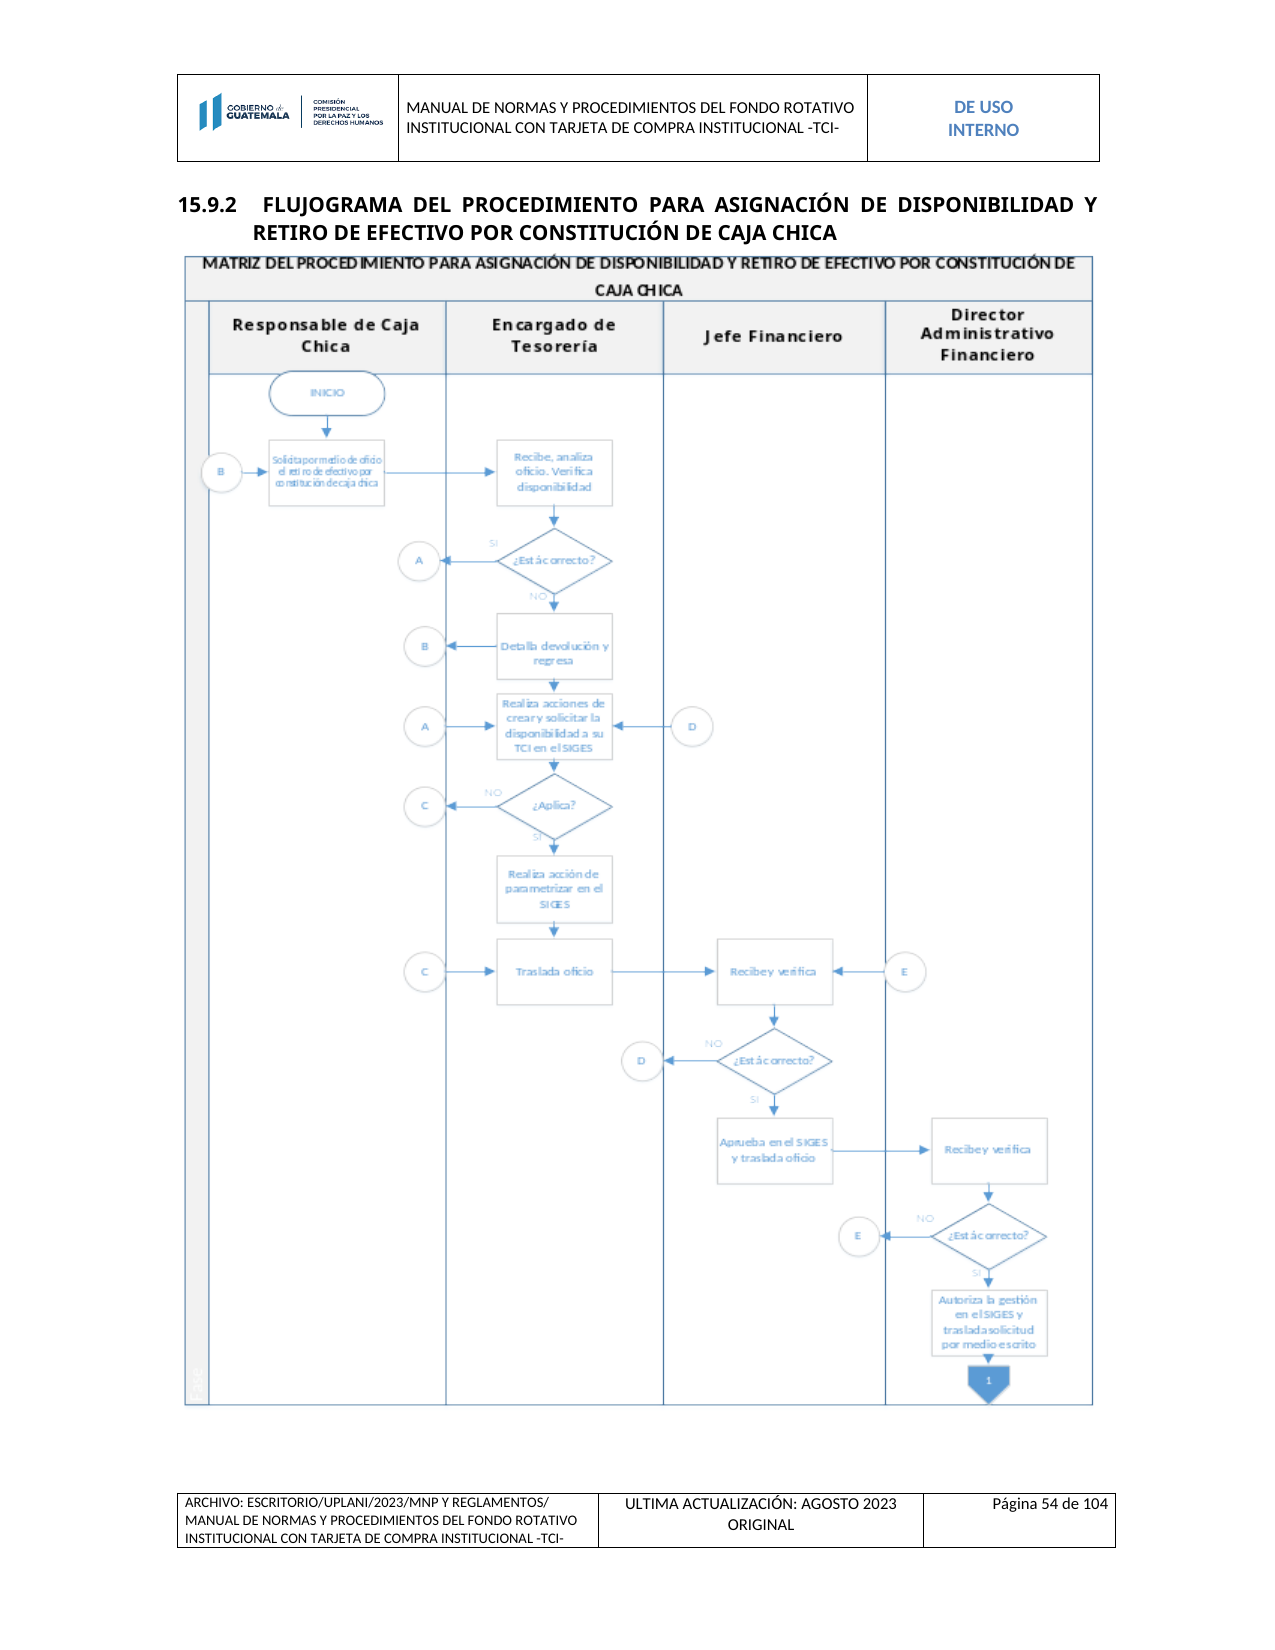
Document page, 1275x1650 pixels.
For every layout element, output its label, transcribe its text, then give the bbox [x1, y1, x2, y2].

subtitle FLUJOGRAMA DEL PROCEDIMIENTO PARA ASIGNACIÓN DE DISPONIBILIDAD Y RETIRO DE EFECTIVO POR CONSTITUCIÓN DE CAJA CHICA [177, 190, 1098, 247]
picture [183, 76, 398, 148]
